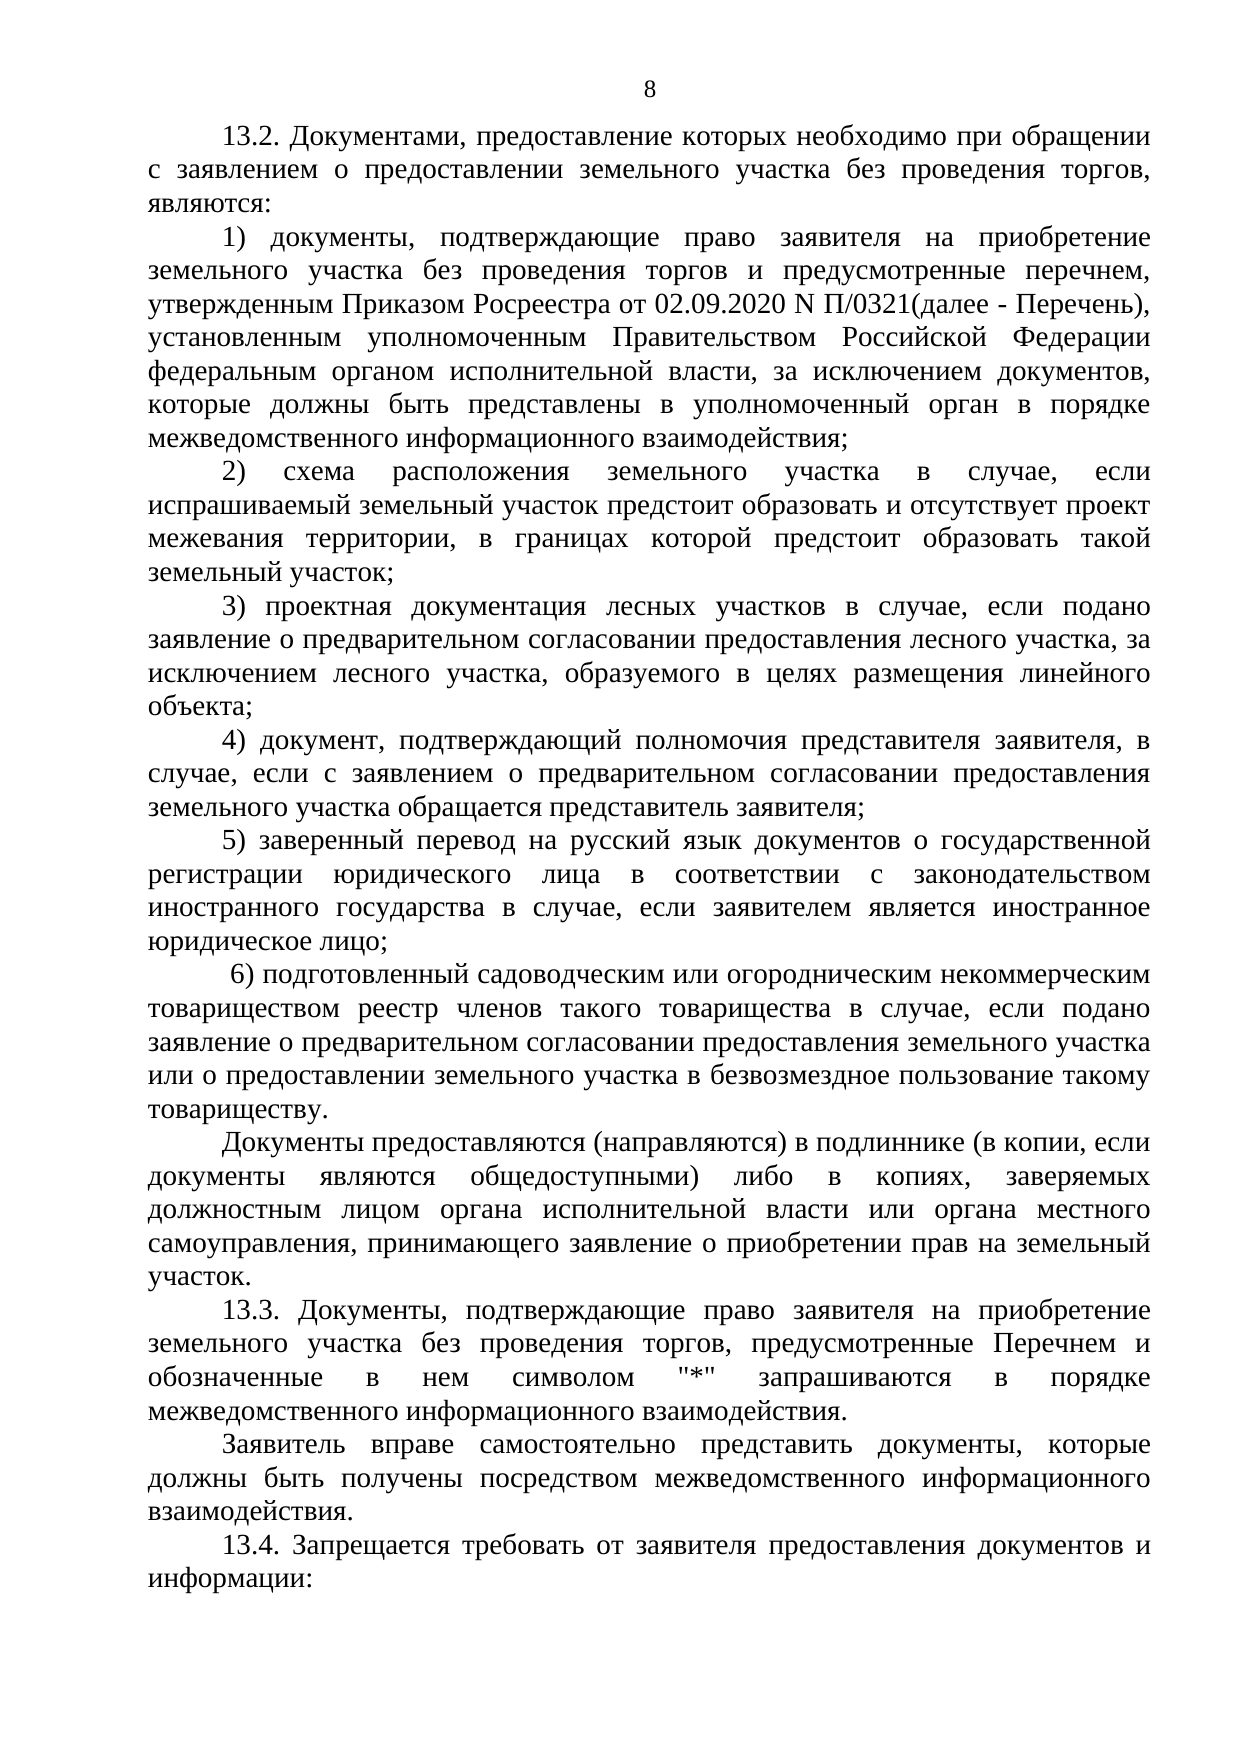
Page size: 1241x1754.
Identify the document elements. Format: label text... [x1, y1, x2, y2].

text 4) документ, подтверждающий полномочия представителя заявителя, в случае, если с заявлением о предварительном согласовании предоставления земельного участка обращается представитель заявителя; [148, 722, 1152, 822]
text 1) документы, подтверждающие право заявителя на приобретение земельного участка без проведения торгов и предусмотренные перечнем, утвержденным Приказом Росреестра от 02.09.2020 N П/0321(далее - Перечень), установленным уполномоченным Правительством Российской Федерации федеральным органом исполнительной власти, за исключением документов, которые должны быть представлены в уполномоченный орган в порядке межведомственного информационного взаимодействия; [148, 219, 1152, 453]
text 13.4. Запрещается требовать от заявителя предоставления документов и информации: [148, 1527, 1152, 1594]
text 13.2. Документами, предоставление которых необходимо при обращении с заявлением о предоставлении земельного участка без проведения торгов, являются: [148, 118, 1152, 219]
text 6) подготовленный садоводческим или огородническим некоммерческим товариществом реестр членов такого товарищества в случае, если подано заявление о предварительном согласовании предоставления земельного участка или о предоставлении земельного участка в безвозмездное пользование такому товариществу. [148, 957, 1152, 1124]
text 5) заверенный перевод на русский язык документов о государственной регистрации юридического лица в соответствии с законодательством иностранного государства в случае, если заявителем является иностранное юридическое лицо; [148, 822, 1152, 957]
text 2) схема расположения земельного участка в случае, если испрашиваемый земельный участок предстоит образовать и отсутствует проект межевания территории, в границах которой предстоит образовать такой земельный участок; [148, 453, 1152, 588]
text Документы предоставляются (направляются) в подлиннике (в копии, если документы являются общедоступными) либо в копиях, заверяемых должностным лицом органа исполнительной власти или органа местного самоуправления, принимающего заявление о приобретении прав на земельный участок. [148, 1124, 1152, 1292]
text Заявитель вправе самостоятельно представить документы, которые должны быть получены посредством межведомственного информационного взаимодействия. [148, 1426, 1152, 1527]
text 3) проектная документация лесных участков в случае, если подано заявление о предварительном согласовании предоставления лесного участка, за исключением лесного участка, образуемого в целях размещения линейного объекта; [148, 588, 1152, 722]
text 13.3. Документы, подтверждающие право заявителя на приобретение земельного участка без проведения торгов, предусмотренные Перечнем и обозначенные в нем символом "*" запрашиваются в порядке межведомственного информационного взаимодействия. [148, 1292, 1152, 1426]
